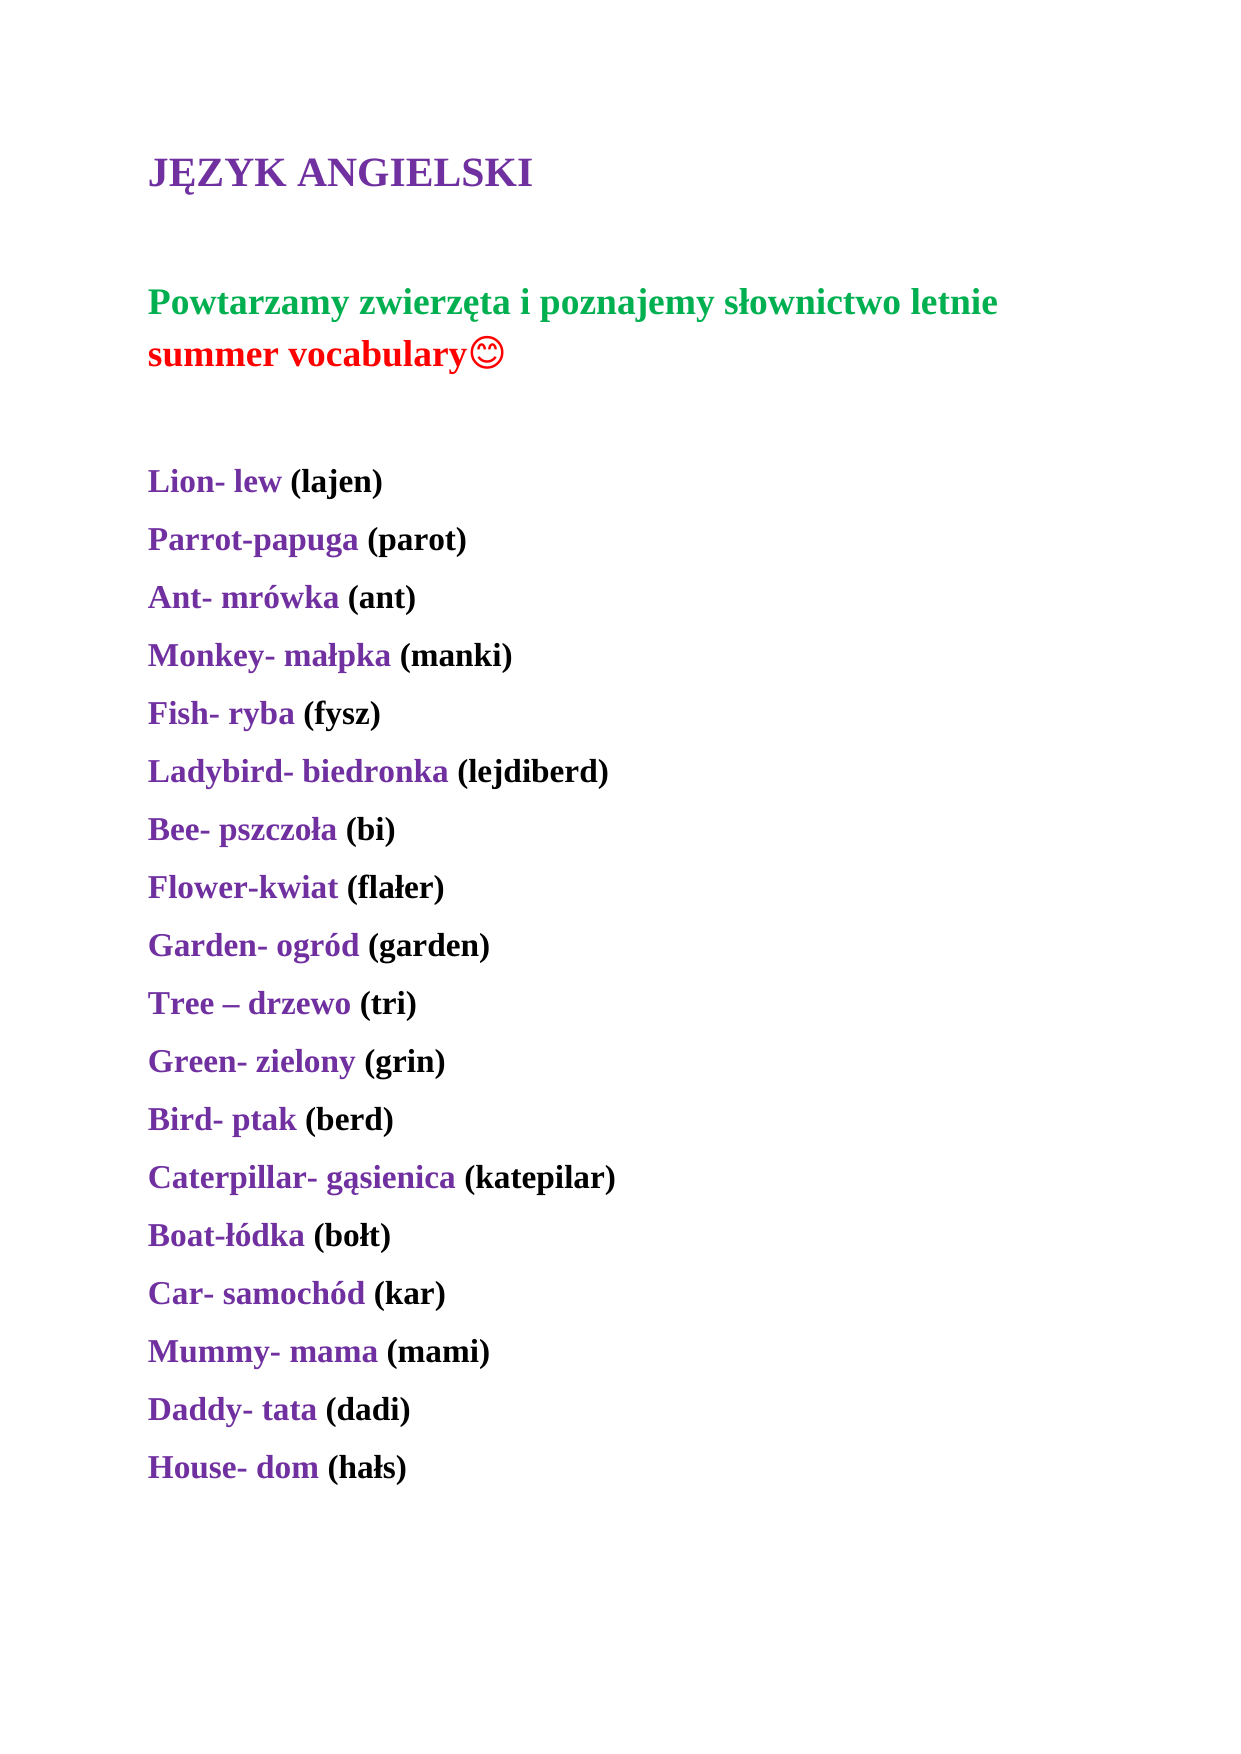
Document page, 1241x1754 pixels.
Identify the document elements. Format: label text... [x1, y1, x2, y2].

text Daddy- tata (dadi) [148, 1390, 1093, 1428]
text Lion- lew (lajen) [148, 461, 1093, 500]
text JĘZYK ANGIELSKI [148, 148, 1093, 196]
text Boat-łódka (bołt) [148, 1216, 1093, 1254]
text Car- samochód (kar) [148, 1274, 1093, 1312]
text Ladybird- biedronka (lejdiberd) [148, 751, 1093, 790]
text House- dom (hałs) [148, 1448, 1093, 1486]
text Monkey- małpka (manki) [148, 635, 1093, 674]
text Mummy- mama (mami) [148, 1332, 1093, 1370]
text Garden- ogród (garden) [148, 926, 1093, 964]
text Ant- mrówka (ant) [148, 577, 1093, 616]
text Fish- ryba (fysz) [148, 693, 1093, 732]
text Tree – drzewo (tri) [148, 983, 1093, 1022]
text Powtarzamy zwierzęta i poznajemy słownictwo letnie summer vocabulary [148, 279, 1093, 377]
text Flower-kwiat (flałer) [148, 867, 1093, 906]
text Parrot-papuga (parot) [148, 519, 1093, 558]
text Bee- pszczoła (bi) [148, 809, 1093, 848]
text Bird- ptak (berd) [148, 1099, 1093, 1138]
text Caterpillar- gąsienica (katepilar) [148, 1158, 1093, 1196]
text Green- zielony (grin) [148, 1042, 1093, 1080]
